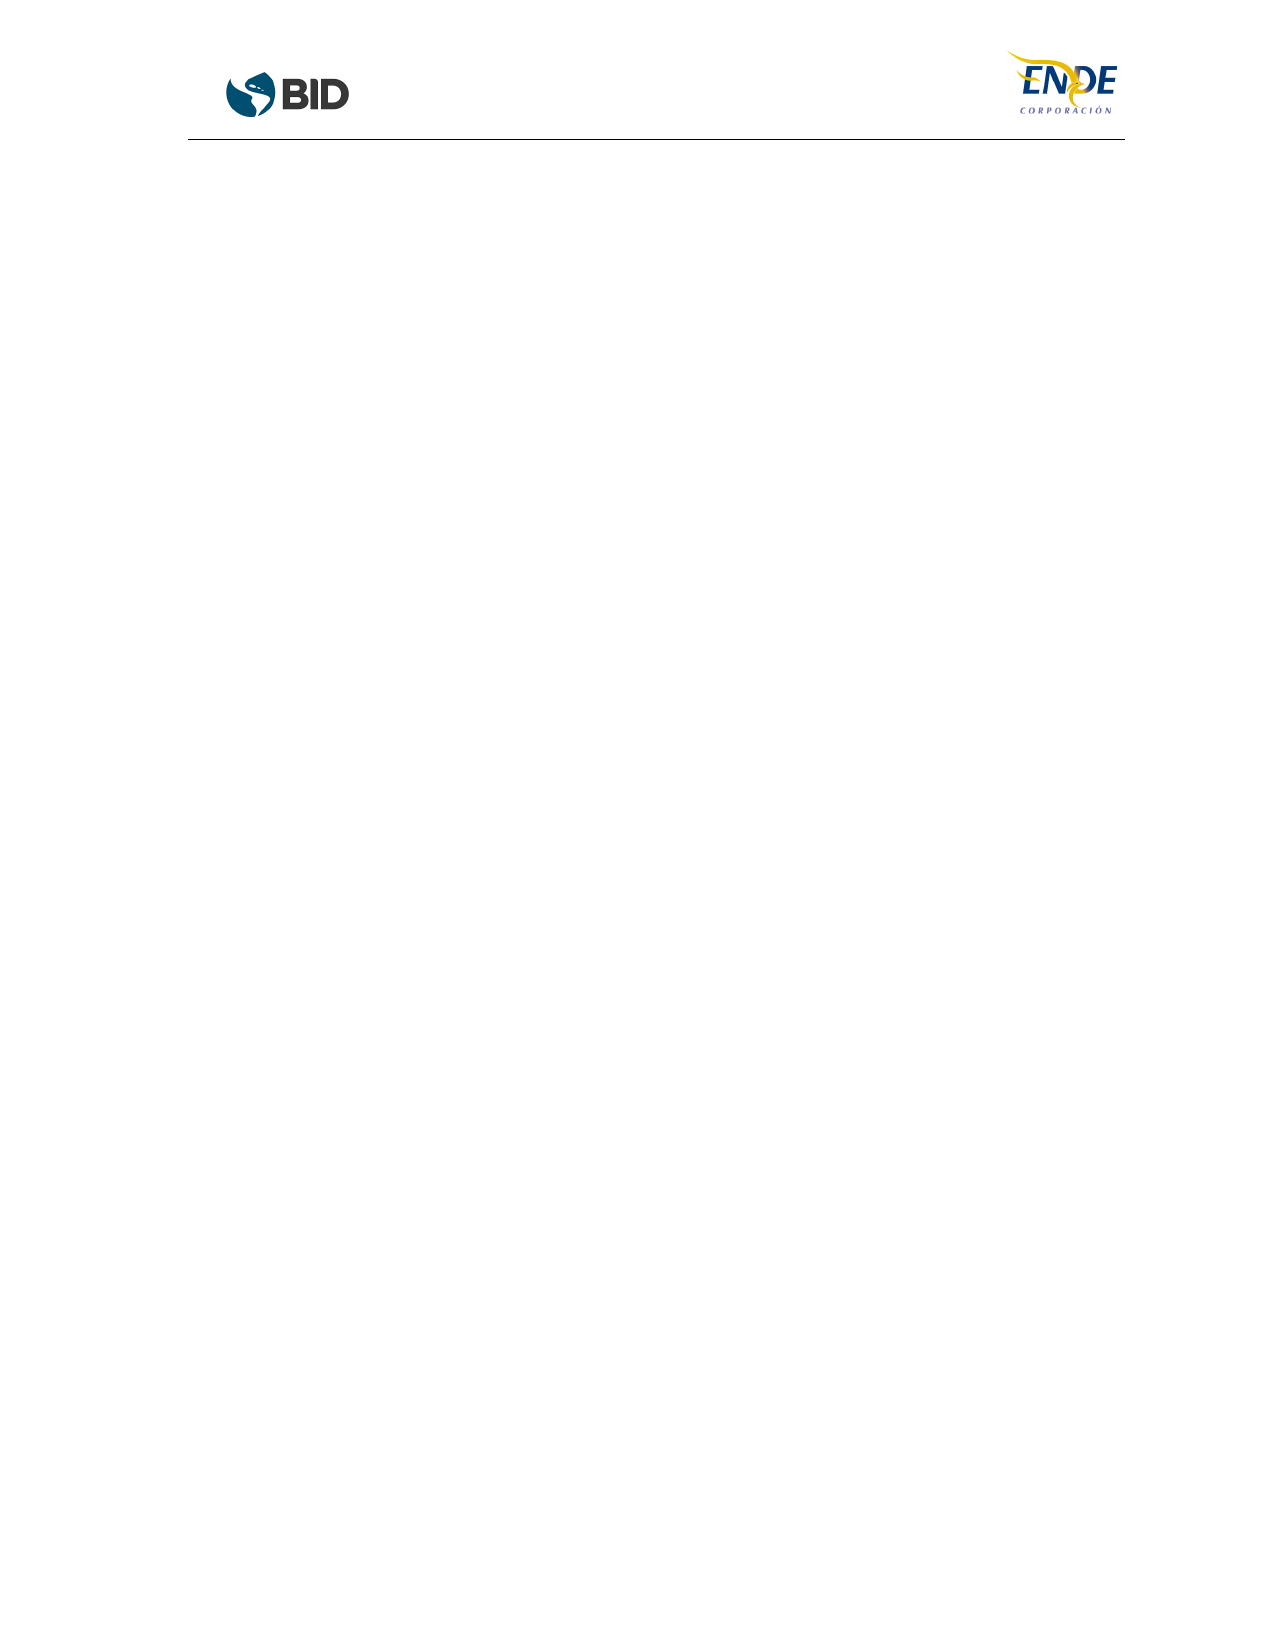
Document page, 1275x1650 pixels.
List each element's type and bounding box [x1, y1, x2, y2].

picture [1002, 48, 1125, 125]
picture [221, 48, 352, 126]
